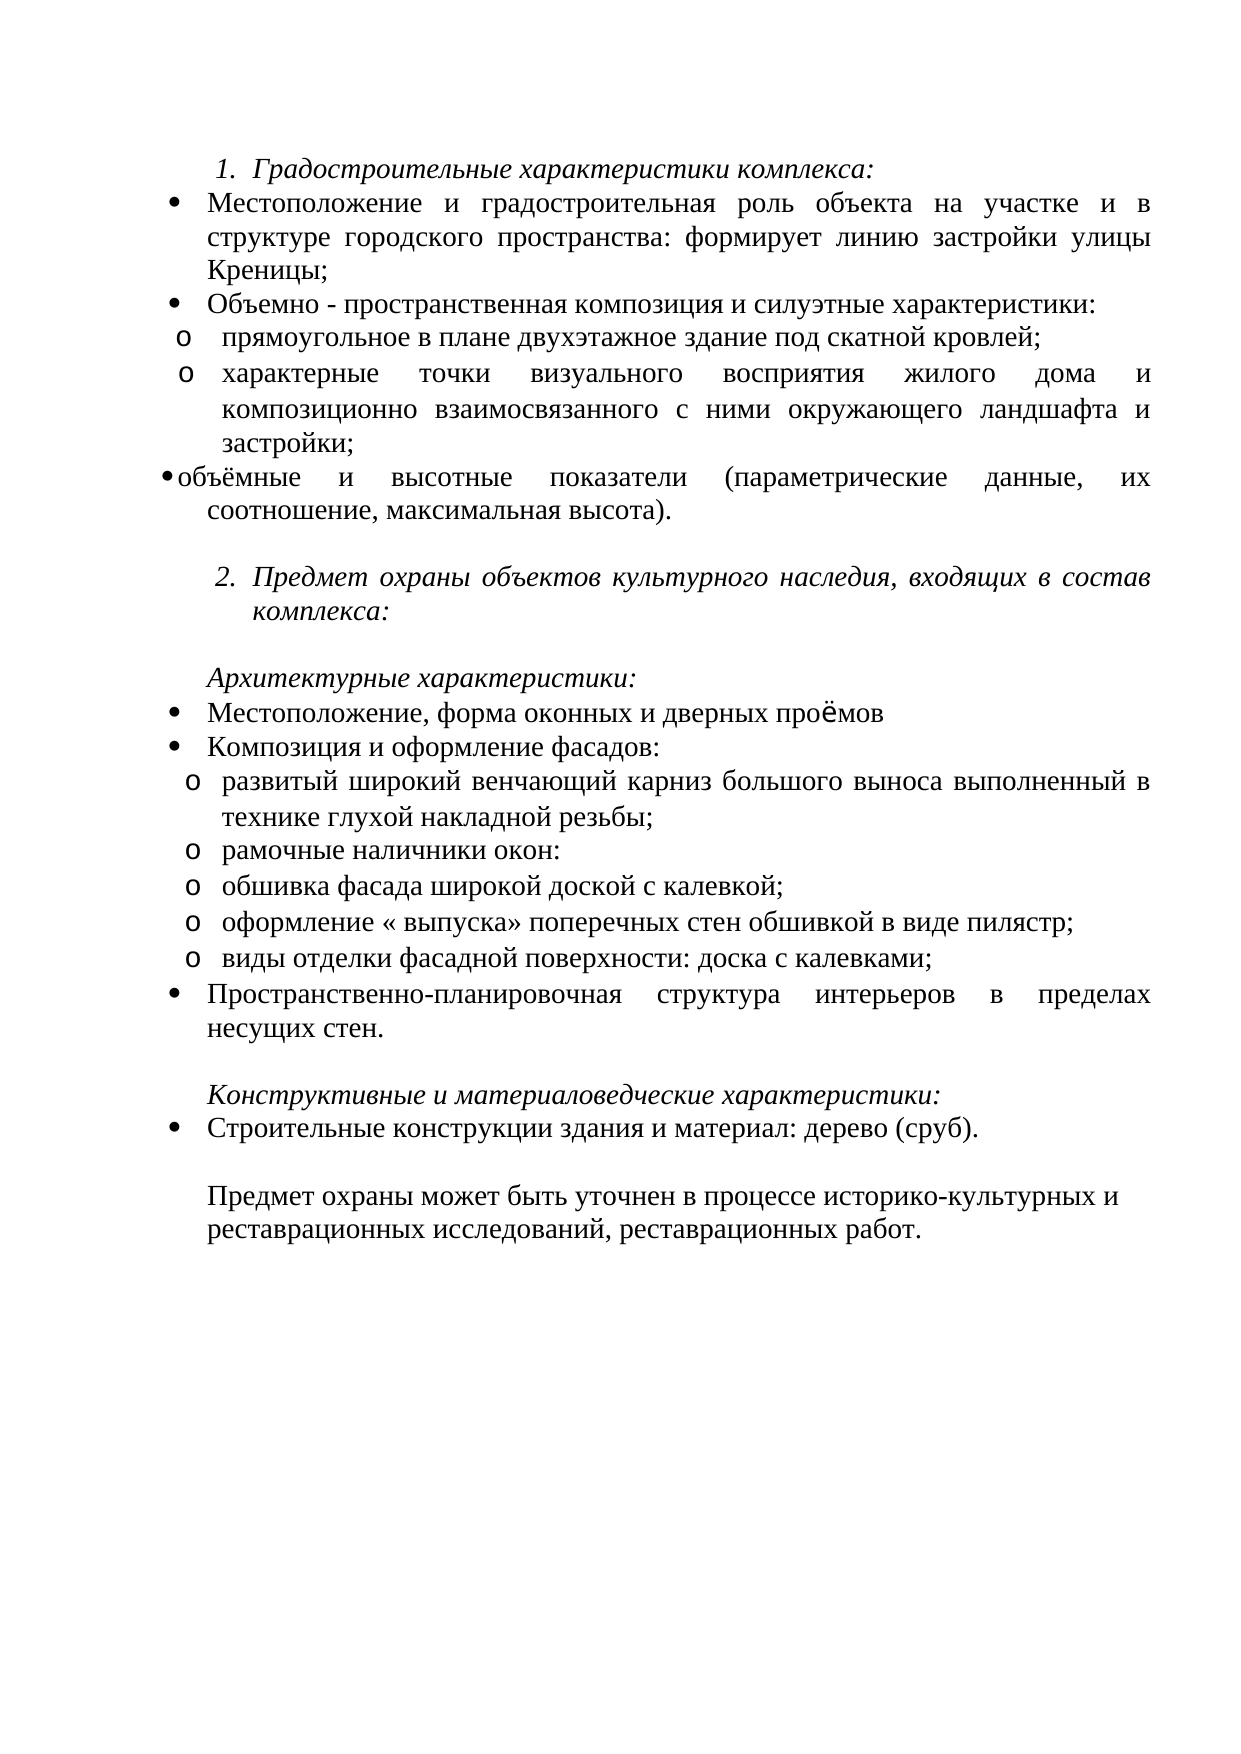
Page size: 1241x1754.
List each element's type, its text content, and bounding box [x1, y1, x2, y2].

list Предмет охраны объектов культурного наследия, входящих в состав комплекса: [215, 559, 1152, 627]
list оформление « выпуска» поперечных стен обшивкой в виде пилястр; [184, 904, 1152, 940]
text Предмет охраны может быть уточнен в процессе историко-культурных и [207, 1178, 1152, 1211]
text Конструктивные и материаловедческие характеристики: [207, 1077, 1152, 1111]
list Местоположение и градостроительная роль объекта на участке и в структуре городского пространства: формирует линию застройки улицы Креницы; [169, 185, 1152, 286]
list объёмные и высотные показатели (параметрические данные, их соотношение, максимaльная высота). [162, 459, 1152, 526]
list рaзвитый широкий венчающий карниз большого выноса выполненный в технике глухой накладной резьбы; [184, 763, 1152, 832]
list характерные точки визуального восприятия жилого дома и композиционно взаимосвязанного с ними окружающего ландшафта и застройки; [177, 356, 1152, 459]
list Композиция и оформление фасадов: [169, 729, 1152, 763]
list обшивка фасада широкой доской с калевкой; [184, 868, 1152, 904]
list Пространственно-планировочная структура интерьеров в пределах несущих стен. [169, 976, 1152, 1043]
list Строительные конструкции здания и материал: дерево (сруб). [169, 1111, 1152, 1144]
text реставрационных исследований, реставрационных работ. [207, 1211, 1165, 1245]
list прямоугольное в плане двухэтажное здание под скатной кровлей; [175, 319, 1152, 356]
list виды отделки фасадной поверхности: доска с кaлевками; [184, 940, 1152, 976]
list Объемно - пространственная композиция и силуэтные характеристики: [169, 286, 1152, 319]
text Архитектурные характеристики: [207, 660, 1152, 694]
list Местоположение, форма оконных и дверных проёмов [169, 694, 1152, 729]
list рамочные нaличники окон: [184, 832, 1152, 868]
list Градостроительные характеристики комплекса: [215, 152, 1152, 185]
